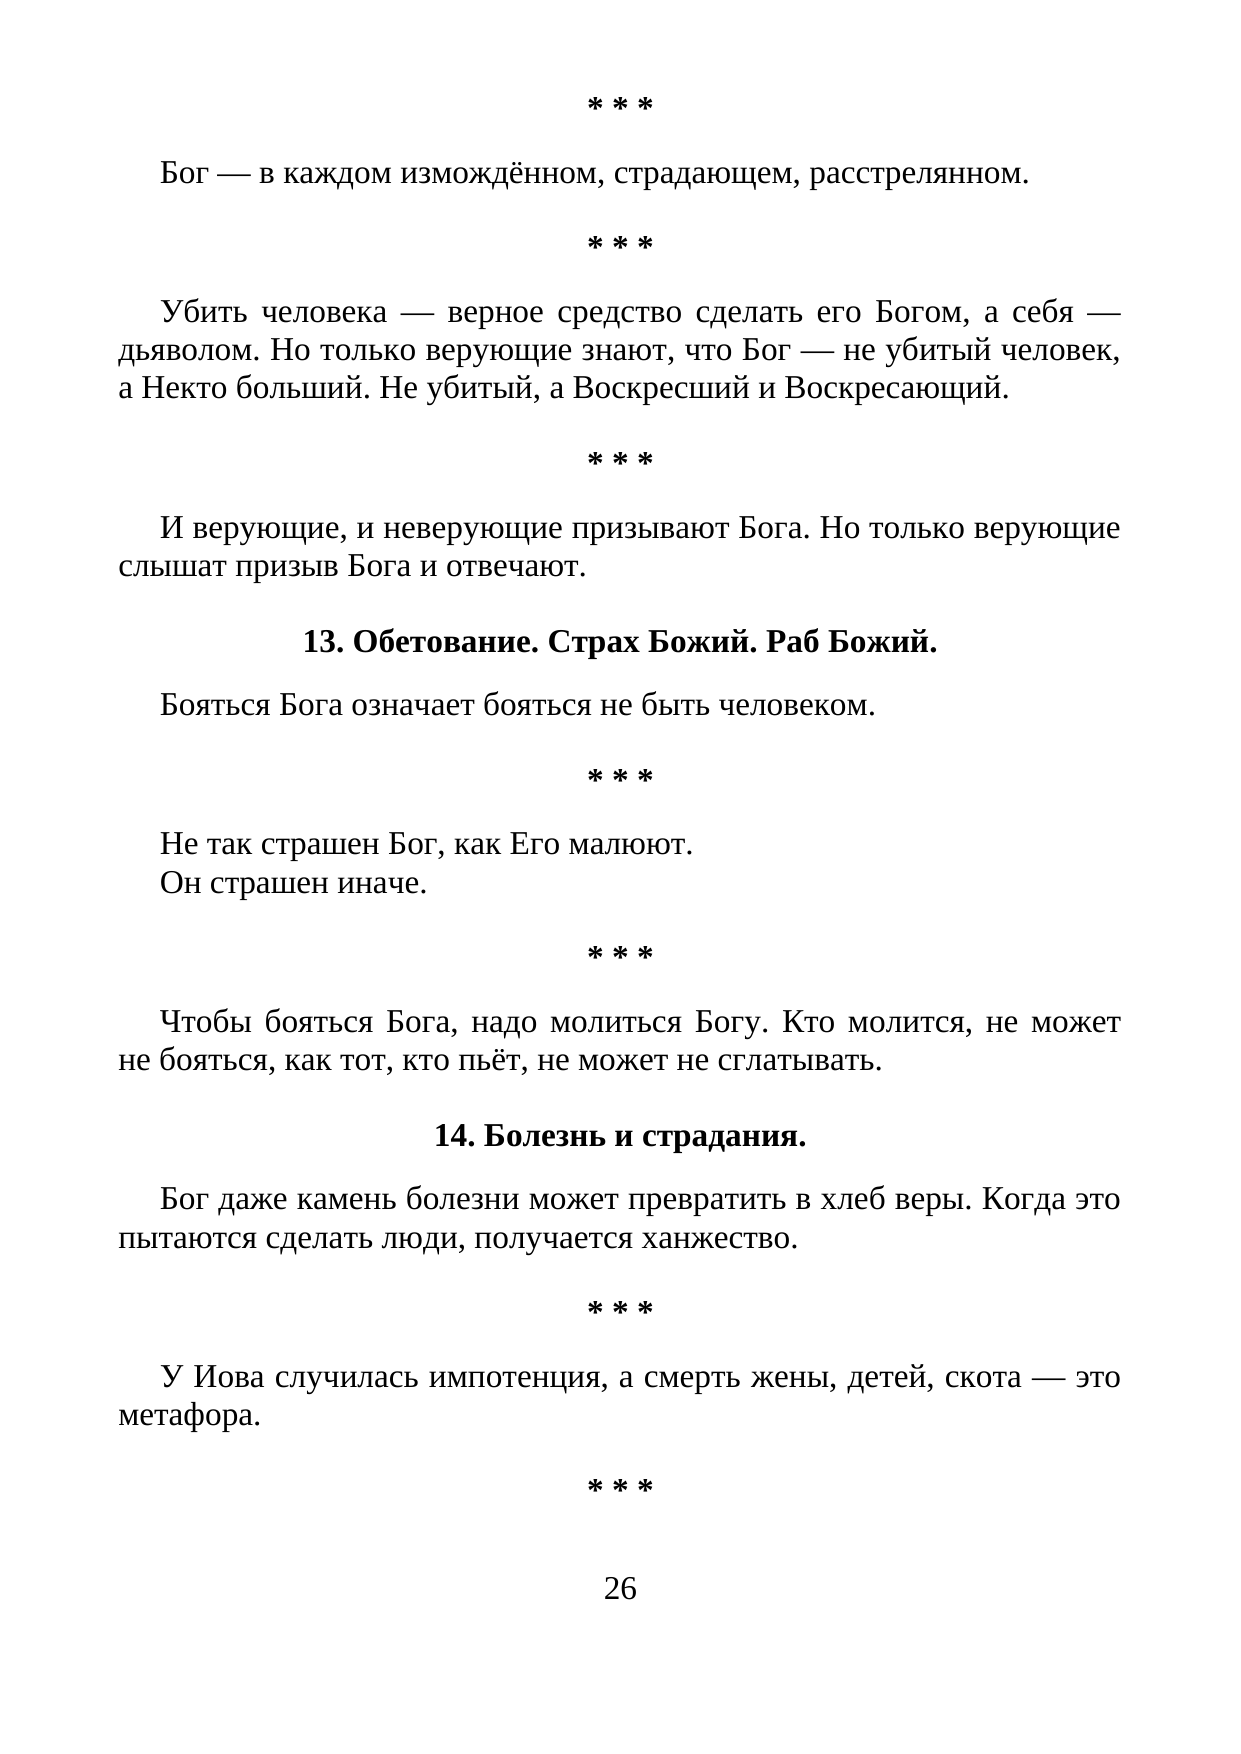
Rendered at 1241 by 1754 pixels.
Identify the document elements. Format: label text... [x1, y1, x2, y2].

text И верующие, и неверующие призывают Бога. Но только верующие слышат призыв Бога и отвечают. [118, 507, 1122, 584]
text Не так страшен Бог, как Его малюют. [118, 824, 1122, 862]
text Бояться Бога означает бояться не быть человеком. [118, 684, 1122, 723]
text * * * [118, 89, 1122, 127]
subtitle 14. Болезнь и страдания. [118, 1115, 1122, 1154]
text У Иова случилась импотенция, а смерть жены, детей, скота — это метафора. [118, 1356, 1122, 1433]
text Бог даже камень болезни может превратить в хлеб веры. Когда это пытаются сделать люди, получается ханжество. [118, 1179, 1122, 1255]
text Он страшен иначе. [118, 862, 1122, 900]
text * * * [118, 760, 1122, 799]
text * * * [118, 1293, 1122, 1331]
text Бог — в каждом измождённом, страдающем, расстрелянном. [118, 152, 1122, 190]
subtitle 13. Обетование. Страх Божий. Раб Божий. [118, 621, 1122, 659]
text * * * [118, 938, 1122, 976]
text * * * [118, 1470, 1122, 1509]
text Убить человека — верное средство сделать его Богом, а себя — дьяволом. Но только верующие знают, что Бог — не убитый человек, а Некто больший. Не убитый, а Воскресший и Воскресающий. [118, 291, 1122, 406]
text * * * [118, 444, 1122, 482]
text * * * [118, 228, 1122, 266]
text Чтобы бояться Бога, надо молиться Богу. Кто молится, не может не бояться, как тот, кто пьёт, не может не сглатывать. [118, 1001, 1122, 1078]
